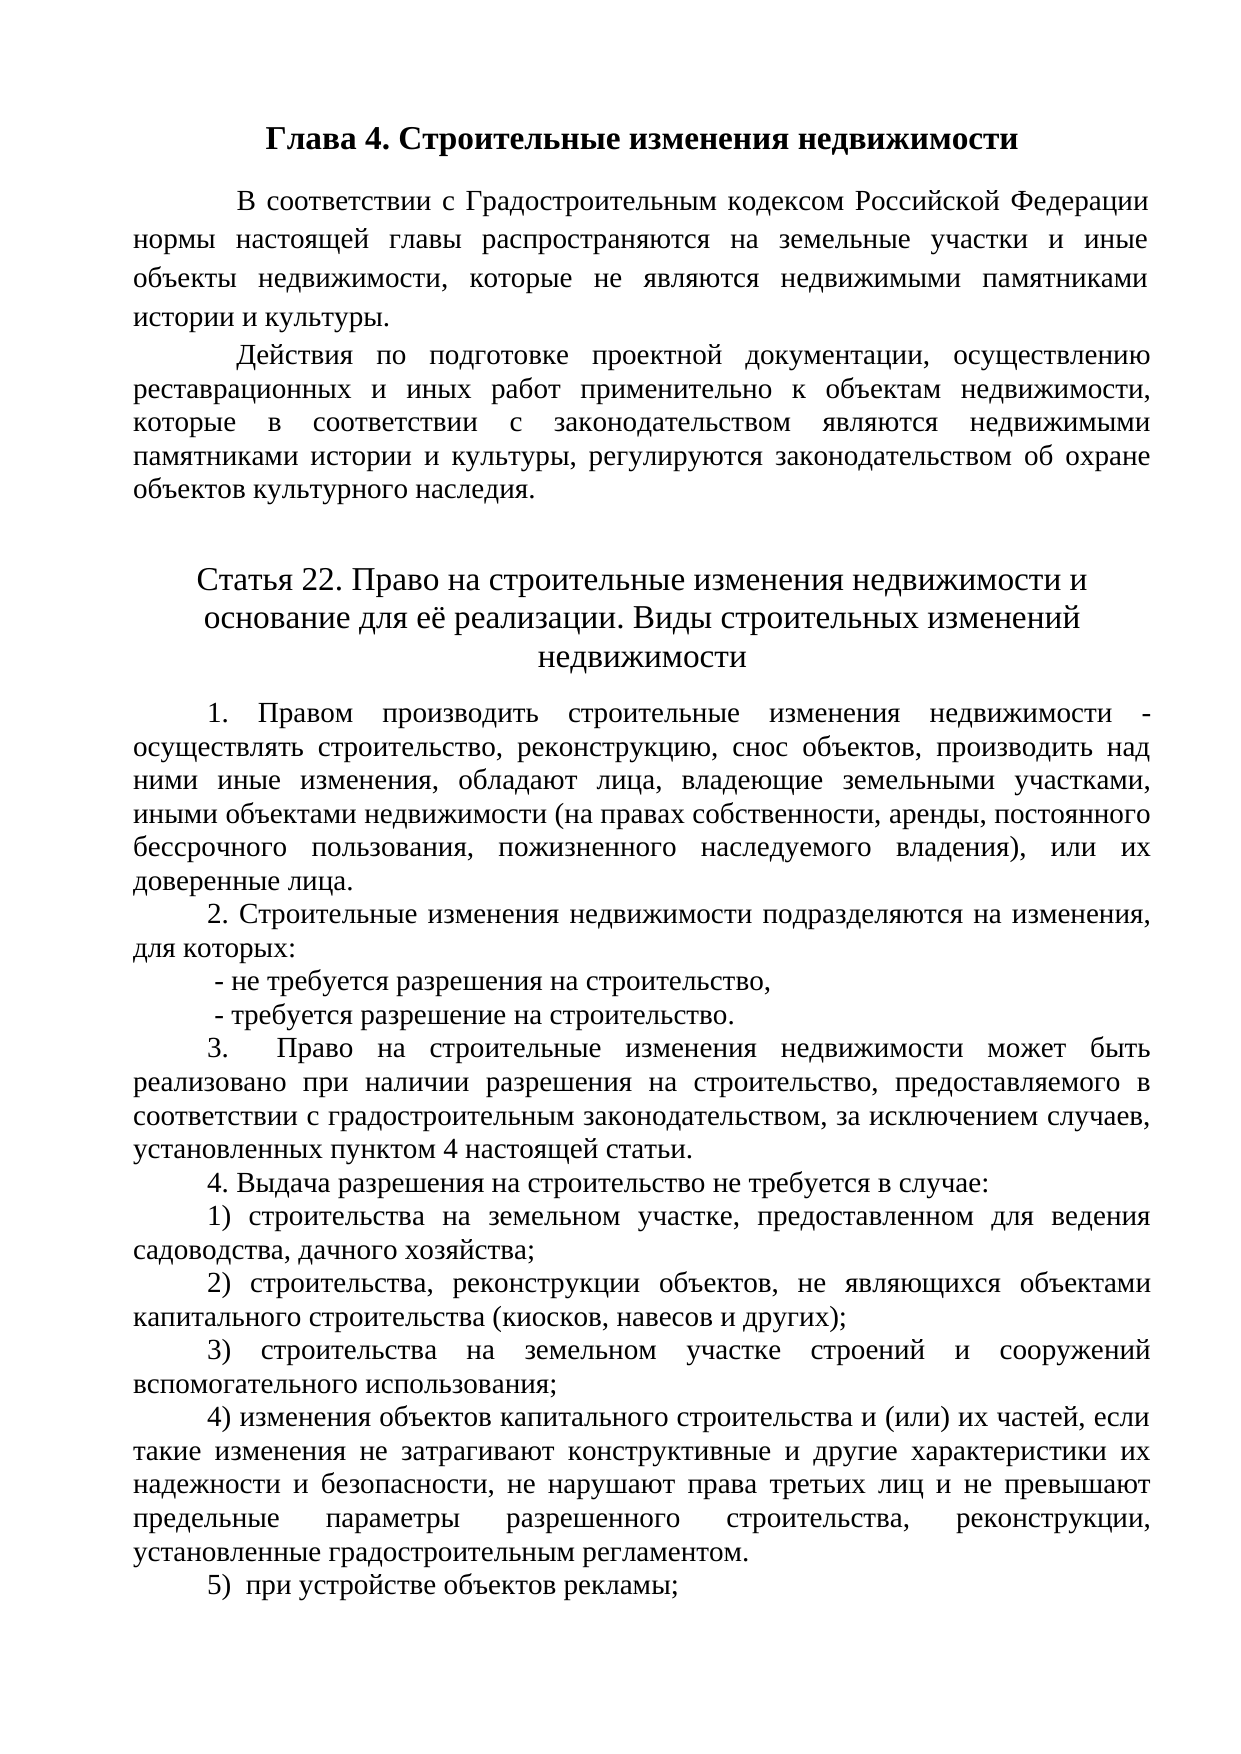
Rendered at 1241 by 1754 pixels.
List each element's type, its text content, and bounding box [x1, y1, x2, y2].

text 4) изменения объектов капитального строительства и (или) их частей, если такие изменения не затрагивают конструктивные и другие характеристики их надежности и безопасности, не нарушают права третьих лиц и не превышают предельные параметры разрешенного строительства, реконструкции, установленные градостроительным регламентом. [133, 1399, 1152, 1567]
text - требуется разрешение на строительство. [133, 997, 1152, 1031]
text 3) строительства на земельном участке строений и сооружений вспомогательного использования; [133, 1332, 1152, 1399]
text 4. Выдача разрешения на строительство не требуется в случае: [133, 1165, 1152, 1198]
text 1) строительства на земельном участке, предоставленном для ведения садоводства, дачного хозяйства; [133, 1198, 1152, 1265]
text 2. Строительные изменения недвижимости подразделяются на изменения, для которых: [133, 896, 1152, 963]
text 3. Право на строительные изменения недвижимости может быть реализовано при наличии разрешения на строительство, предоставляемого в соответствии с градостроительным законодательством, за исключением случаев, установленных пунктом 4 настоящей статьи. [133, 1031, 1152, 1165]
text - не требуется разрешения на строительство, [133, 963, 1152, 997]
text 5) при устройстве объектов рекламы; [133, 1567, 1152, 1601]
text 2) строительства, реконструкции объектов, не являющихся объектами капитального строительства (киосков, навесов и других); [133, 1265, 1152, 1332]
text Глава 4. Строительные изменения недвижимости [133, 118, 1152, 156]
text 1. Правом производить строительные изменения недвижимости - осуществлять строительство, реконструкцию, снос объектов, производить над ними иные изменения, обладают лица, владеющие земельными участками, иными объектами недвижимости (на правах собственности, аренды, постоянного бессрочного пользования, пожизненного наследуемого владения), или их доверенные лица. [133, 695, 1152, 896]
text Статья 22. Право на строительные изменения недвижимости и основание для её реализации. Виды строительных изменений недвижимости [133, 559, 1152, 674]
text Действия по подготовке проектной документации, осуществлению реставрационных и иных работ применительно к объектам недвижимости, которые в соответствии с законодательством являются недвижимыми памятниками истории и культуры, регулируются законодательством об охране объектов культурного наследия. [133, 337, 1152, 505]
text В соответствии с Градостроительным кодексом Российской Федерации нормы настоящей главы распространяются на земельные участки и иные объекты недвижимости, которые не являются недвижимыми памятниками истории и культуры. [133, 183, 1149, 332]
